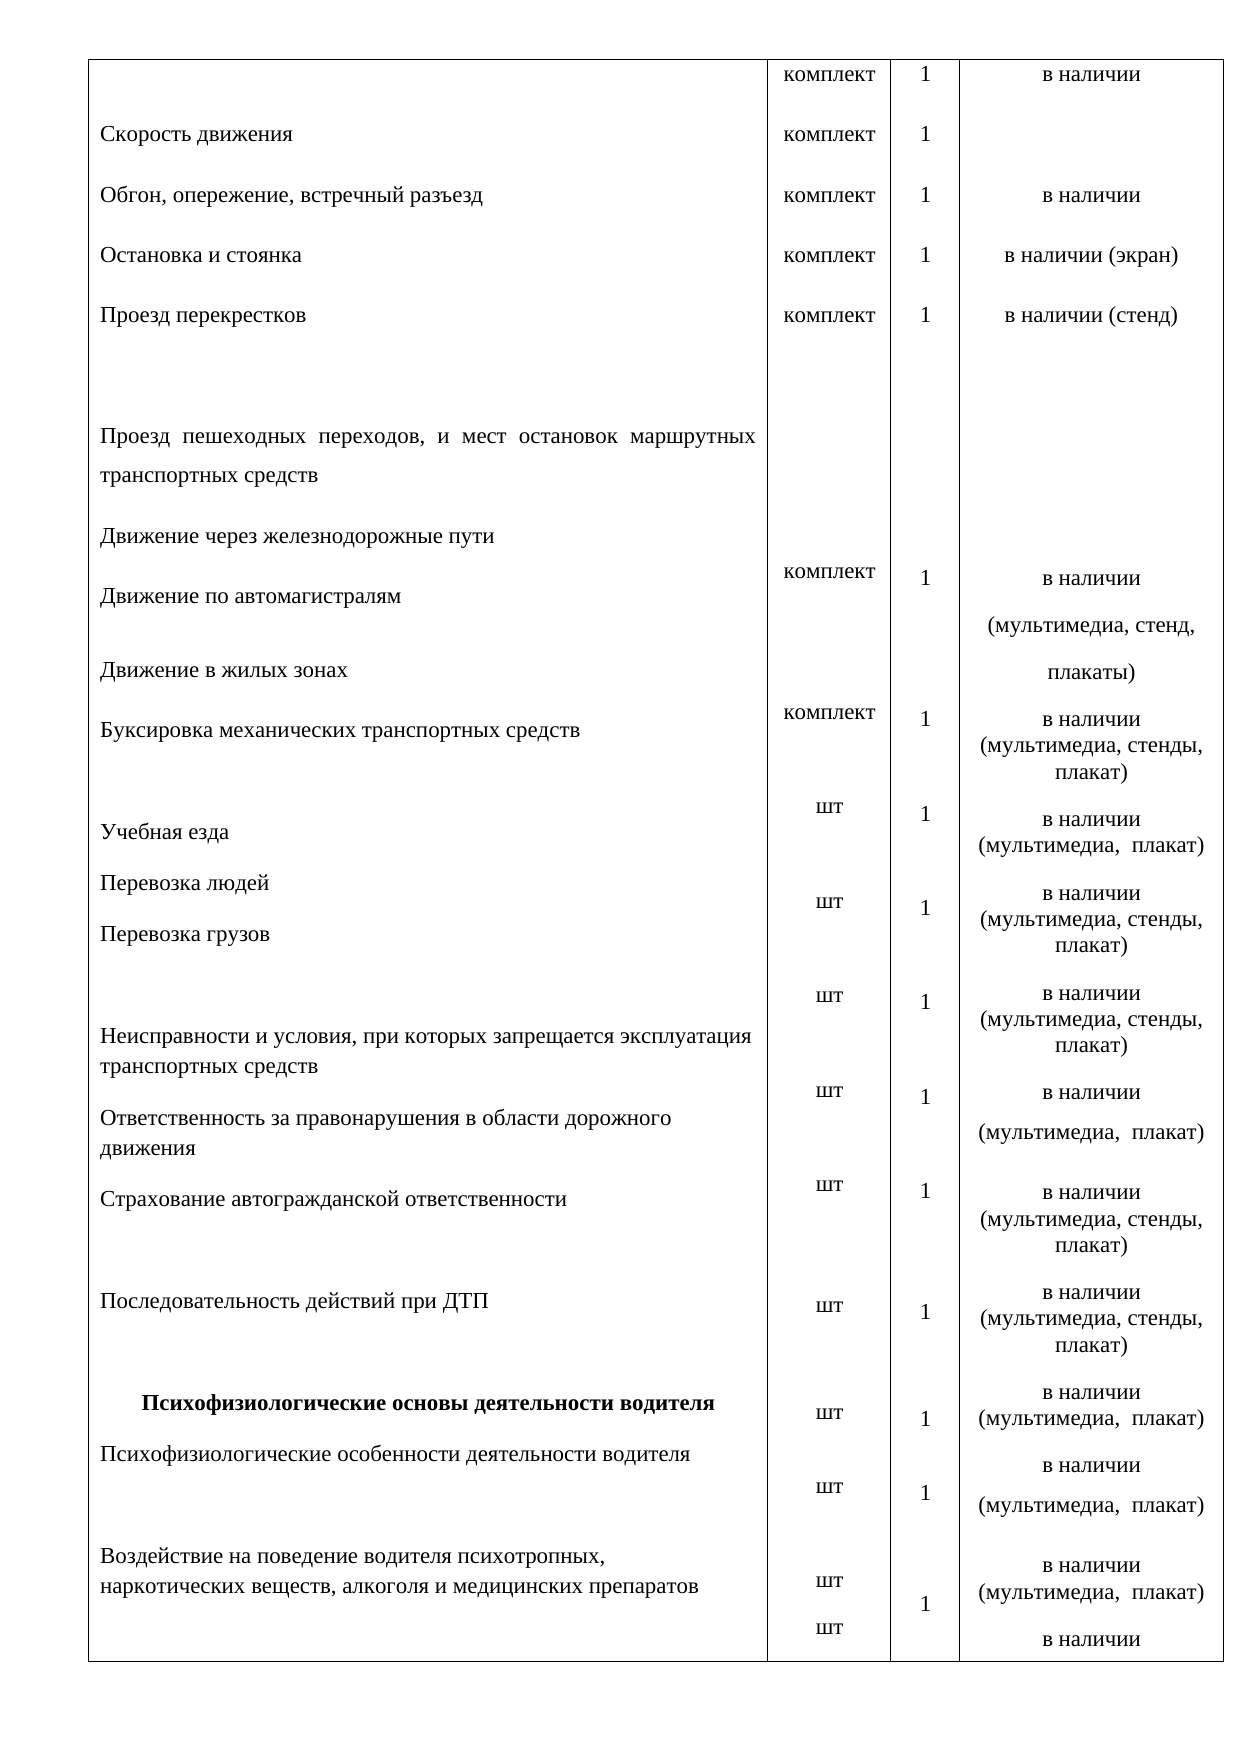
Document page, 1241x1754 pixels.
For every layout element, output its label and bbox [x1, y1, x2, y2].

table_cell [89, 60, 767, 1661]
table_cell [768, 60, 890, 1661]
table_cell [960, 60, 1223, 1661]
table_cell [891, 60, 959, 1661]
